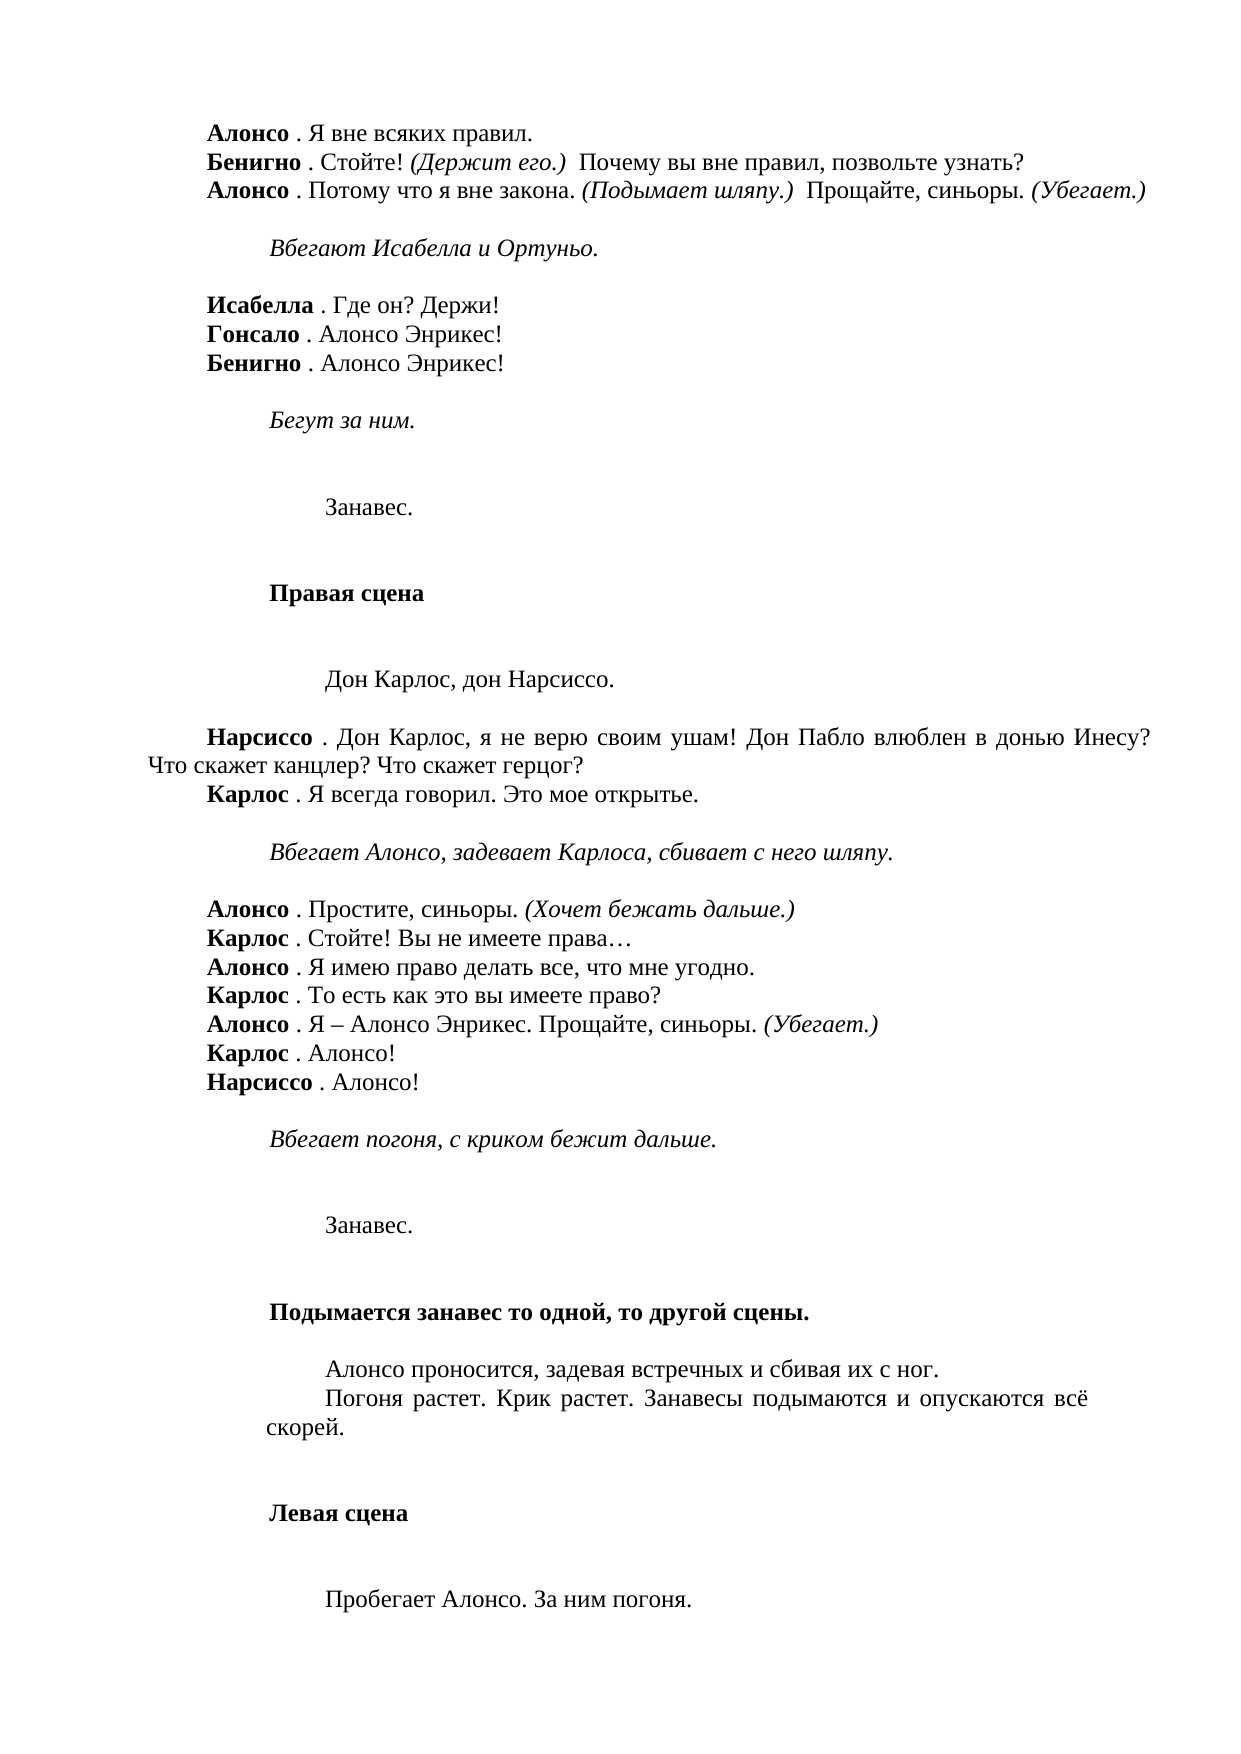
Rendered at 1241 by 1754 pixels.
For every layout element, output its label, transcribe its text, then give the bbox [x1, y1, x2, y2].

text Алонсо проносится, задевая встречных и сбивая их с ног. [266, 1354, 1089, 1383]
text Занавес. [266, 1211, 1089, 1239]
text Карлос . Алонсо! [148, 1038, 1152, 1067]
text Бенигно . Алонсо Энрикес! [148, 348, 1152, 377]
text Вбегает Алонсо, задевает Карлоса, сбивает с него шляпу. [148, 837, 1152, 866]
text Алонсо . Простите, синьоры. (Хочет бежать дальше.) [148, 894, 1152, 923]
text Вбегают Исабелла и Ортуньо. [148, 233, 1152, 262]
text Подымается занавес то одной, то другой сцены. [148, 1297, 1152, 1326]
text Карлос . Я всегда говорил. Это мое открытье. [148, 779, 1152, 808]
text Погоня растет. Крик растет. Занавесы подымаются и опускаются всё скорей. [266, 1383, 1089, 1441]
text Занавес. [266, 492, 1089, 521]
text Исабелла . Где он? Держи! [148, 291, 1152, 319]
text Правая сцена [148, 578, 1152, 607]
text Карлос . То есть как это вы имеете право? [148, 981, 1152, 1009]
text Дон Карлос, дон Нарсиссо. [266, 664, 1089, 693]
text Вбегает погоня, с криком бежит дальше. [148, 1124, 1152, 1153]
text Алонсо . Потому что я вне закона. (Подымает шляпу.) Прощайте, синьоры. (Убегает.) [148, 176, 1152, 204]
text Алонсо . Я – Алонсо Энрикес. Прощайте, синьоры. (Убегает.) [148, 1009, 1152, 1038]
text Алонсо . Я имею право делать все, что мне угодно. [148, 952, 1152, 981]
text Бенигно . Стойте! (Держит его.) Почему вы вне правил, позвольте узнать? [148, 147, 1152, 176]
text Нарсиссо . Дон Карлос, я не верю своим ушам! Дон Пабло влюблен в донью Инесу? Что скажет канцлер? Что скажет герцог? [148, 722, 1152, 779]
text Пробегает Алонсо. За ним погоня. [266, 1584, 1089, 1613]
text Алонсо . Я вне всяких правил. [148, 118, 1152, 147]
text Карлос . Стойте! Вы не имеете права… [148, 923, 1152, 952]
text Левая сцена [148, 1498, 1152, 1527]
text Бегут за ним. [148, 406, 1152, 434]
text Нарсиссо . Алонсо! [148, 1067, 1152, 1096]
text Гонсало . Алонсо Энрикес! [148, 319, 1152, 348]
